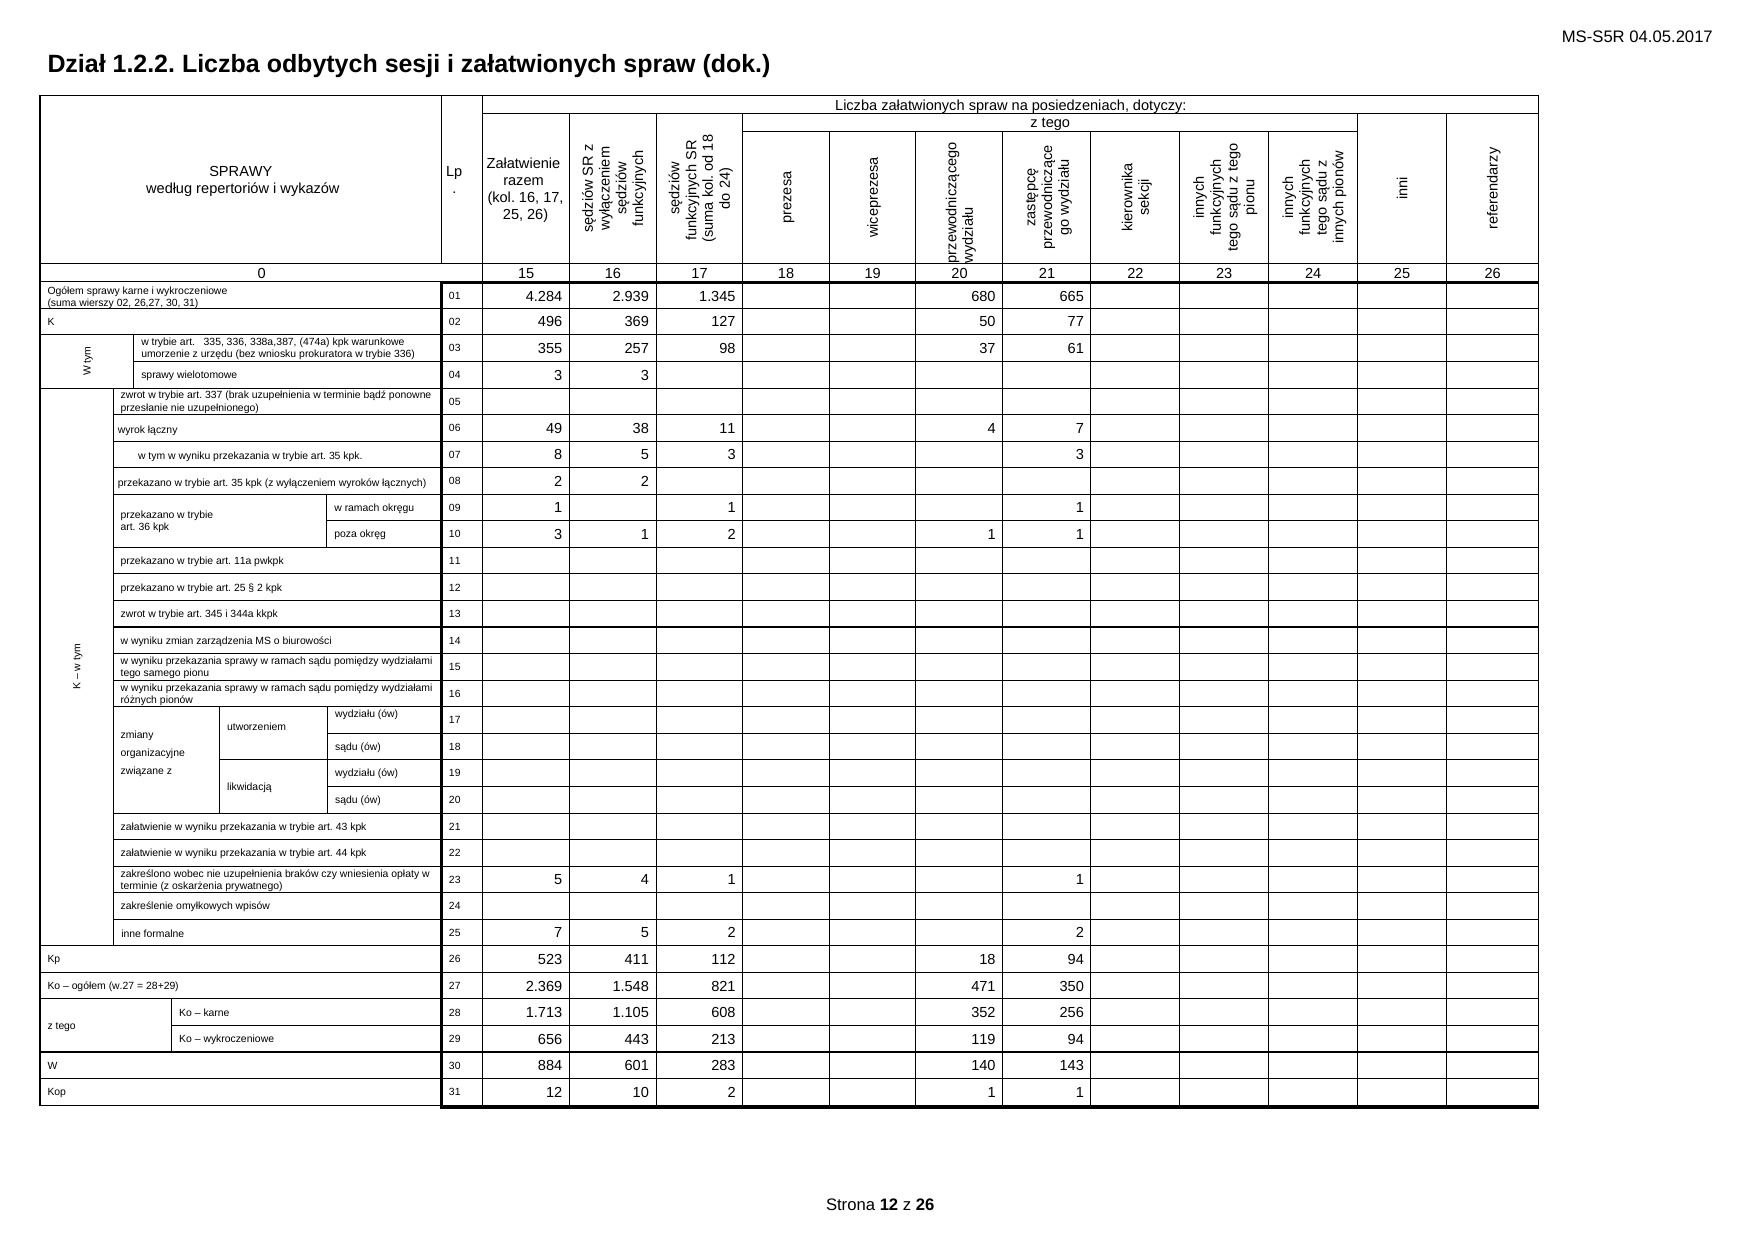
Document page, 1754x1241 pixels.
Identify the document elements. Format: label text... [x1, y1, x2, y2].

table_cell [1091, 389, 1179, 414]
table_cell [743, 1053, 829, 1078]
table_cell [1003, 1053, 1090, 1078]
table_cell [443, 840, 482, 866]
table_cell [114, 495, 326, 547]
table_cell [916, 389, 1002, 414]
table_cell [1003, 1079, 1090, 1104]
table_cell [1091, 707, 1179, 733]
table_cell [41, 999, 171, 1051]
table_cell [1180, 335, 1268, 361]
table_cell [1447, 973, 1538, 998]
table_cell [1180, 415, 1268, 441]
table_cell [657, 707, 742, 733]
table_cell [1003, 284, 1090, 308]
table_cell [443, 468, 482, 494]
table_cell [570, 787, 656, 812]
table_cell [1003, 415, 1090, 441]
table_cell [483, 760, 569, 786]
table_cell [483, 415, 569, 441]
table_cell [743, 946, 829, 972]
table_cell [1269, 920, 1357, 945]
table_cell 22 [1091, 264, 1179, 281]
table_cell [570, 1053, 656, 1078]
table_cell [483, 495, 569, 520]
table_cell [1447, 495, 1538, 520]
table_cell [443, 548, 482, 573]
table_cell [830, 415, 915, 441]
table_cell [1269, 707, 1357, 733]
table_cell sędziów funkcyjnych SR (suma kol. od 18 do 24) [657, 114, 742, 263]
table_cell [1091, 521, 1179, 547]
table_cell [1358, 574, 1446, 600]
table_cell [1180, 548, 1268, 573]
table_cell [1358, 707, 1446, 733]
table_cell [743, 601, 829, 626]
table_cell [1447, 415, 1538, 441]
text Dział 1.2.2. Liczba odbytych sesji i załatwionych spraw (dok.) [47, 52, 1713, 77]
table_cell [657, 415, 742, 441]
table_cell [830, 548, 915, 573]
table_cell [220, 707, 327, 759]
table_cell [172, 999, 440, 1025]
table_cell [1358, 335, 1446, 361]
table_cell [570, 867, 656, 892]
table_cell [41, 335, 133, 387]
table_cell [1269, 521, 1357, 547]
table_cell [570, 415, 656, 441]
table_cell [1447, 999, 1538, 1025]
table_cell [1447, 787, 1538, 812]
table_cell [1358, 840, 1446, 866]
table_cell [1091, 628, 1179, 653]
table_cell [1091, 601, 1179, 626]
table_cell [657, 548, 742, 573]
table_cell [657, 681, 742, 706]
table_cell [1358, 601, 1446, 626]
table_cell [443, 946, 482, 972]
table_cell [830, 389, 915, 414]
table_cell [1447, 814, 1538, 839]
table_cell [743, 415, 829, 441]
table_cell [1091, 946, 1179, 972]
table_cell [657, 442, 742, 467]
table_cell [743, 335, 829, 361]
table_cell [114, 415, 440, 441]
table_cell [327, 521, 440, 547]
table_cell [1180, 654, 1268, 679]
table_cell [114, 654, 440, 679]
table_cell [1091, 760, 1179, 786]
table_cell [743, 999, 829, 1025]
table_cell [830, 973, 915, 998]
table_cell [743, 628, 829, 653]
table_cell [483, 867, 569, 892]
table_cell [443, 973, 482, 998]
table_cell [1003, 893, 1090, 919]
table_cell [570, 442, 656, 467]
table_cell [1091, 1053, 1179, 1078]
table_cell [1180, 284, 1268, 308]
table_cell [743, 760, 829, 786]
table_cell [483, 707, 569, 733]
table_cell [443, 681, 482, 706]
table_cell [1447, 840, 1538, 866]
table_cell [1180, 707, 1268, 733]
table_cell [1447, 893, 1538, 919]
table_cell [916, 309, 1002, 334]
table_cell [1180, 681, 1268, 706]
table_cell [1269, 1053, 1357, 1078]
table_cell prezesa [743, 132, 829, 263]
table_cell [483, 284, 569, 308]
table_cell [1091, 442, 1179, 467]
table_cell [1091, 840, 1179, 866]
table_cell referendarzy [1447, 114, 1538, 263]
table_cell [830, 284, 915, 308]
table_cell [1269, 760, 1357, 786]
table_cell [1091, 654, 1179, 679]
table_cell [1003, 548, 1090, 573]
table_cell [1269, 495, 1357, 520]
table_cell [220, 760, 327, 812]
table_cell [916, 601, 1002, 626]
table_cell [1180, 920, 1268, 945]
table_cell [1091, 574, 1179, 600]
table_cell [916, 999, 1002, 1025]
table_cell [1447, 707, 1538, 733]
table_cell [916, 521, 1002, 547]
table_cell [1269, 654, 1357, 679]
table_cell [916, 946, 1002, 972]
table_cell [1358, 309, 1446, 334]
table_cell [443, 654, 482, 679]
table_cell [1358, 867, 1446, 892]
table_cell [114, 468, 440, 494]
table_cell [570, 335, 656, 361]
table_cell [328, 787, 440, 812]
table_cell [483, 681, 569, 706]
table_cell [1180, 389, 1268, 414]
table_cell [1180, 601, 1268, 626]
table_cell wiceprezesa [830, 132, 915, 263]
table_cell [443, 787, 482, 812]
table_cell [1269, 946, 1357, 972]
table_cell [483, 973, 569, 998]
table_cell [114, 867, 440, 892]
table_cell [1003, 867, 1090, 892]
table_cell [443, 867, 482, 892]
table_cell 20 [916, 264, 1002, 281]
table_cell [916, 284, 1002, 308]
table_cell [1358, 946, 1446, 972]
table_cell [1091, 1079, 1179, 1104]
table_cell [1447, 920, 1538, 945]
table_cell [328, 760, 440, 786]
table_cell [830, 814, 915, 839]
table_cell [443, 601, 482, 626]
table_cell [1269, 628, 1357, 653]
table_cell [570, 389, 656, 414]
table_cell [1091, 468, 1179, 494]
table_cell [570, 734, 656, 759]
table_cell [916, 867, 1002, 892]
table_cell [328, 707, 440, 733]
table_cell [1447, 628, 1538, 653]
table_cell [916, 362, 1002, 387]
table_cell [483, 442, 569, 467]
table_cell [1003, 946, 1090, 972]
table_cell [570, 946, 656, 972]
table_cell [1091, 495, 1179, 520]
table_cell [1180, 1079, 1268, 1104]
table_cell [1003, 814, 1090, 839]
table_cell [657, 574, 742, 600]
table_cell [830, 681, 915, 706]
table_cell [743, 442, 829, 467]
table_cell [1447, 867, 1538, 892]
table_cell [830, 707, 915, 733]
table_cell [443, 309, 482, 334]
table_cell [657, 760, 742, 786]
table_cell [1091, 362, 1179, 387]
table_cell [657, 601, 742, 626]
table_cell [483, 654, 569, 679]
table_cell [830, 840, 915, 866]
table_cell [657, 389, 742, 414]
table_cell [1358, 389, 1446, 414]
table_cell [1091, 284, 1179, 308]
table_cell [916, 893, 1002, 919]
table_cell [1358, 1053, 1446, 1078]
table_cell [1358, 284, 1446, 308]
table_cell inni [1358, 114, 1446, 263]
table_cell 18 [743, 264, 829, 281]
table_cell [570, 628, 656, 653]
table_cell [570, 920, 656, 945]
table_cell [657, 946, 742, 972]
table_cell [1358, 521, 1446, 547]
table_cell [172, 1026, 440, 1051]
table_header SPRAWY według repertoriów i wykazów [41, 96, 441, 263]
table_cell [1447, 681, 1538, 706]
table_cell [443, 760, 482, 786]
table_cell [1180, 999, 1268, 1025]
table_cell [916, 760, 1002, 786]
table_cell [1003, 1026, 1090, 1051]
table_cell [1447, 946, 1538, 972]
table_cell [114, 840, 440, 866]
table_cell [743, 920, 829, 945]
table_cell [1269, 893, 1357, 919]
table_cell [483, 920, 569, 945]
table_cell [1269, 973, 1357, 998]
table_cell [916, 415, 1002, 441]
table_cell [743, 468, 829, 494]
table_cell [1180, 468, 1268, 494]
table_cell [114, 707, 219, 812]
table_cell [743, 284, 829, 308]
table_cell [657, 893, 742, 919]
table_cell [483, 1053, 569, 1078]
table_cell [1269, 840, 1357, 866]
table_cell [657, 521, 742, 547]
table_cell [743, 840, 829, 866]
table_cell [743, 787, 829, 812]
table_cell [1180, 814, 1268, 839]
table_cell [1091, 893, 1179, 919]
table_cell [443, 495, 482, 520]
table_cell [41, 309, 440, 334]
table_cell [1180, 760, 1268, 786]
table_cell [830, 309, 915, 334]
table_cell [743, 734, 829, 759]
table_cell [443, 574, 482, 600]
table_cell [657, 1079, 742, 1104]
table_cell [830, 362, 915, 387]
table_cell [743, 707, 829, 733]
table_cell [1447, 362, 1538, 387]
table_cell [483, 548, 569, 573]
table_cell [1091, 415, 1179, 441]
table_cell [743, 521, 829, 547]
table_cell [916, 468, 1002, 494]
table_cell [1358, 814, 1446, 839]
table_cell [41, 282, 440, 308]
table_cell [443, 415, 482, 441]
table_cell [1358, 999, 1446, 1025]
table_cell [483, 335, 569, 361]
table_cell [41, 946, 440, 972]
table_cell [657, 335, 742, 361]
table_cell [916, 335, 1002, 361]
table_cell 19 [830, 264, 915, 281]
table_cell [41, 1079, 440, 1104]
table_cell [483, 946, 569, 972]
table_cell 26 [1447, 264, 1538, 281]
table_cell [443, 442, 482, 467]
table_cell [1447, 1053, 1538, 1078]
table_cell innych funkcyjnych tego sądu z tego pionu [1180, 132, 1268, 263]
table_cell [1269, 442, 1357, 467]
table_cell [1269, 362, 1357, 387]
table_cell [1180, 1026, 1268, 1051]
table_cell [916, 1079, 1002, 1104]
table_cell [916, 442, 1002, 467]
table_cell 24 [1269, 264, 1357, 281]
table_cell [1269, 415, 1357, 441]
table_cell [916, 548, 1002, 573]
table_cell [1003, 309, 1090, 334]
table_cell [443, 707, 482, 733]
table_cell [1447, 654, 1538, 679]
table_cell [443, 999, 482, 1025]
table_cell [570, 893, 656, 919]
table_cell kierownika sekcji [1091, 132, 1179, 263]
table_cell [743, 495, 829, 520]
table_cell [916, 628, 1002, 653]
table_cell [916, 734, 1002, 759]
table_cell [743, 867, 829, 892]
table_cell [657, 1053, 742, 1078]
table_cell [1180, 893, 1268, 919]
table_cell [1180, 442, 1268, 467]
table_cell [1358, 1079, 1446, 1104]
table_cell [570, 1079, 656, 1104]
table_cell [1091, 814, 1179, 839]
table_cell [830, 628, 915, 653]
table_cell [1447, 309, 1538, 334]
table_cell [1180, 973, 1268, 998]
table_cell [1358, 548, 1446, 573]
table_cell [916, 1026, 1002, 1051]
table_cell 17 [657, 264, 742, 281]
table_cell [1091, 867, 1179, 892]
table_cell Załatwienie razem (kol. 16, 17, 25, 26) [483, 114, 569, 263]
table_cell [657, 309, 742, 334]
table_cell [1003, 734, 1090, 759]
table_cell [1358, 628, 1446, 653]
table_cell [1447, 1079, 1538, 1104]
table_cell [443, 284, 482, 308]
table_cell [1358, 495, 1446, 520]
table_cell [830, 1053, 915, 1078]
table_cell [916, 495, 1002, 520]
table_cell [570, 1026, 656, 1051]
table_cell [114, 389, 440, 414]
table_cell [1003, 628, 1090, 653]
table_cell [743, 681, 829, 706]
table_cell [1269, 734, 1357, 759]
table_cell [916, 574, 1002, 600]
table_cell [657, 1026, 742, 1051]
table_cell 0 [41, 264, 482, 281]
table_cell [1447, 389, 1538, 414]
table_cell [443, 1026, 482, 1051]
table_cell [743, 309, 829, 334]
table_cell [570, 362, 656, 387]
table_header Lp. [442, 96, 482, 263]
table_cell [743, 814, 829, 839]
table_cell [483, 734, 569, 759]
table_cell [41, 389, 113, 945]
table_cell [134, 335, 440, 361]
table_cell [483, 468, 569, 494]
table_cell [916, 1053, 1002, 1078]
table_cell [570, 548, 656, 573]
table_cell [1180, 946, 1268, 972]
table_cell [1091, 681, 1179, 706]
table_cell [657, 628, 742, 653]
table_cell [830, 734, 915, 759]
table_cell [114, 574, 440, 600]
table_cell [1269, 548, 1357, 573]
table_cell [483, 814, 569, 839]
table_cell innych funkcyjnych tego sądu z innych pionów [1269, 132, 1357, 263]
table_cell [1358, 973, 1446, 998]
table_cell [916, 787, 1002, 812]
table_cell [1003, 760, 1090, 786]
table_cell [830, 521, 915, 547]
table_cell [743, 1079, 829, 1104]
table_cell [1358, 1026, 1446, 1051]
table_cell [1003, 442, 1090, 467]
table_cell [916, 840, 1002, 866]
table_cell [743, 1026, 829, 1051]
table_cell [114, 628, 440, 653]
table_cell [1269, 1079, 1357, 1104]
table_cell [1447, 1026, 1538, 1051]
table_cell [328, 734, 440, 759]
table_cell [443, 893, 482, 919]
table_cell zastępcę przewodniczącego wydziału [1003, 132, 1090, 263]
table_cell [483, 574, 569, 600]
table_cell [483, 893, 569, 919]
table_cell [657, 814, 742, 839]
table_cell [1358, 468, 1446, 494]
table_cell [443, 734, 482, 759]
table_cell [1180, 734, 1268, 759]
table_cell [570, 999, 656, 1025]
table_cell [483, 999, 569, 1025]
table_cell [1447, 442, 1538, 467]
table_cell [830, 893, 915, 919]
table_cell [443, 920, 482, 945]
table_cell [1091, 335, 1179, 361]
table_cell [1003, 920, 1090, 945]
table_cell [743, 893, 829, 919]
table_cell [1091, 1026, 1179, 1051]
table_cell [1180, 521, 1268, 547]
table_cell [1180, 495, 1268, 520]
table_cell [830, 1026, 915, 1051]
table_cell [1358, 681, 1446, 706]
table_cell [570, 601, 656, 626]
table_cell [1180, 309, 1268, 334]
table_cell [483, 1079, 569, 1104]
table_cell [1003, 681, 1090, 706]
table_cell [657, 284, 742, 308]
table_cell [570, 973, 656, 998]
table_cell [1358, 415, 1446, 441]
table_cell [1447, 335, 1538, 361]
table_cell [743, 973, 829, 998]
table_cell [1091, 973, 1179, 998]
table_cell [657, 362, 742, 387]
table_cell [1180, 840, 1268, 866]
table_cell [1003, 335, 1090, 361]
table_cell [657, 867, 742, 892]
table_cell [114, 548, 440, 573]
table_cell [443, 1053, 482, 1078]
table_cell 21 [1003, 264, 1090, 281]
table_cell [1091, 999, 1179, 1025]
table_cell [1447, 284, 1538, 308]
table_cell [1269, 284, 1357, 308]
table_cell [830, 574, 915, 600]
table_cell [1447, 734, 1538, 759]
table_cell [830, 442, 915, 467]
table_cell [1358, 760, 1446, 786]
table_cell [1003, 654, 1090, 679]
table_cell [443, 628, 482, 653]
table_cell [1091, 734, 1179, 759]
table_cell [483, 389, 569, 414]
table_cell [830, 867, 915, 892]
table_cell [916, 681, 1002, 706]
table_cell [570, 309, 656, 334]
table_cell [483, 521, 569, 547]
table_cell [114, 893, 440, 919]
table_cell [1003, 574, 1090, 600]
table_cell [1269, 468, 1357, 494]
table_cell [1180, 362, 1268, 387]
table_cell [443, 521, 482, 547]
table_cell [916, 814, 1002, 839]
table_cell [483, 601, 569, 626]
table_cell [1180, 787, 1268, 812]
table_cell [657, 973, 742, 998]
table_cell 23 [1180, 264, 1268, 281]
table_cell 15 [483, 264, 569, 281]
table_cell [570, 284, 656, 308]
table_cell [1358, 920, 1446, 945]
table_cell 25 [1358, 264, 1446, 281]
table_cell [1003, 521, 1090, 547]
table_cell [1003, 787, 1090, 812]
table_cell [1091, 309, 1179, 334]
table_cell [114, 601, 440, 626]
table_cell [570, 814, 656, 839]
table_cell sędziów SR z wyłączeniem sędziów funkcyjnych [570, 114, 656, 263]
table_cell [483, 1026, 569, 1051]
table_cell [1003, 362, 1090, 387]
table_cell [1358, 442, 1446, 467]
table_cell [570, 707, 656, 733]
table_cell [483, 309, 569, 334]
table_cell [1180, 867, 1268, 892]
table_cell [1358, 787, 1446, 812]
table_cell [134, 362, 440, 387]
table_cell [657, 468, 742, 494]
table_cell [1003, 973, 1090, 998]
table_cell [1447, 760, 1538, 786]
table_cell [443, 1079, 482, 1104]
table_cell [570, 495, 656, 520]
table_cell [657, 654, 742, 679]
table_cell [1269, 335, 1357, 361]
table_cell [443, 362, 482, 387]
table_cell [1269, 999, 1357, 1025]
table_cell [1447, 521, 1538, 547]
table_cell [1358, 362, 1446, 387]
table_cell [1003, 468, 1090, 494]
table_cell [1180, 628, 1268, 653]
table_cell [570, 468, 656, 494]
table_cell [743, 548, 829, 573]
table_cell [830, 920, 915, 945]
table_cell 16 [570, 264, 656, 281]
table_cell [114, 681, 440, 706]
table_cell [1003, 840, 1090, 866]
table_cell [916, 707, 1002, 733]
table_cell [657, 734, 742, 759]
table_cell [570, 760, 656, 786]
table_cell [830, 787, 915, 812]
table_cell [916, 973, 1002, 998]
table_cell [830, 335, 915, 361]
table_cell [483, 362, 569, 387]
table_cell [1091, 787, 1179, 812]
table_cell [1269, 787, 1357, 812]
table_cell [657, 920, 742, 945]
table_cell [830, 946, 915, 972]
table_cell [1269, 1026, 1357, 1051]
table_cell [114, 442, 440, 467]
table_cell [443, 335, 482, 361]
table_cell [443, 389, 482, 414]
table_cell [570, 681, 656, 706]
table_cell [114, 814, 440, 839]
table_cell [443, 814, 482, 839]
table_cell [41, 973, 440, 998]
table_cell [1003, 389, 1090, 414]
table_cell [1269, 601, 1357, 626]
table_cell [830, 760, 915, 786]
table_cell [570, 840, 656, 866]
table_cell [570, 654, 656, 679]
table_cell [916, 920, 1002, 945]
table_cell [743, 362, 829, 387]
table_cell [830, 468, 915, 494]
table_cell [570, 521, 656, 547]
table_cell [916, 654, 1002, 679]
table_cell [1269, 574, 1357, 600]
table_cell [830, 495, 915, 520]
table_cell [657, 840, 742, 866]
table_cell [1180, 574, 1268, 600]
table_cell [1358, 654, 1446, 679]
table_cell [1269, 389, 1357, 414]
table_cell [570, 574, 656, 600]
table_cell z tego [743, 114, 1357, 131]
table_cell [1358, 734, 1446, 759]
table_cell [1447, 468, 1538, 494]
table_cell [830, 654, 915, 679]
table_header Liczba załatwionych spraw na posiedzeniach, dotyczy: [483, 96, 1538, 113]
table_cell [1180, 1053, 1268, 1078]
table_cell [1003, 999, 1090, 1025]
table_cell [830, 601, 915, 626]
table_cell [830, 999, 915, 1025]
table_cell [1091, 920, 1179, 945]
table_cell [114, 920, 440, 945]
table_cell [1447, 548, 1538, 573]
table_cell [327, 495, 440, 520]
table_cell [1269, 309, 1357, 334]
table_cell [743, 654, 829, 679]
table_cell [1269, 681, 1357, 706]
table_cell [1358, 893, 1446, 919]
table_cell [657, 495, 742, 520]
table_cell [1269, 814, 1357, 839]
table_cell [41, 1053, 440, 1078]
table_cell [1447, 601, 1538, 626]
table_cell przewodniczącego wydziału [916, 132, 1002, 263]
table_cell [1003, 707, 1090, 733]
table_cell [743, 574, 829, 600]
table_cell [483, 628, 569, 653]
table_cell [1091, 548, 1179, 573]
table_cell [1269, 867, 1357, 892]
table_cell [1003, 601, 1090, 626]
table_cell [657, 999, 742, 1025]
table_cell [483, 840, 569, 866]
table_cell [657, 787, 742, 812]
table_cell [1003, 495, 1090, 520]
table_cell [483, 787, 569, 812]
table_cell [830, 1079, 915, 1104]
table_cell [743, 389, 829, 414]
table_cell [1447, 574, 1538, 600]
